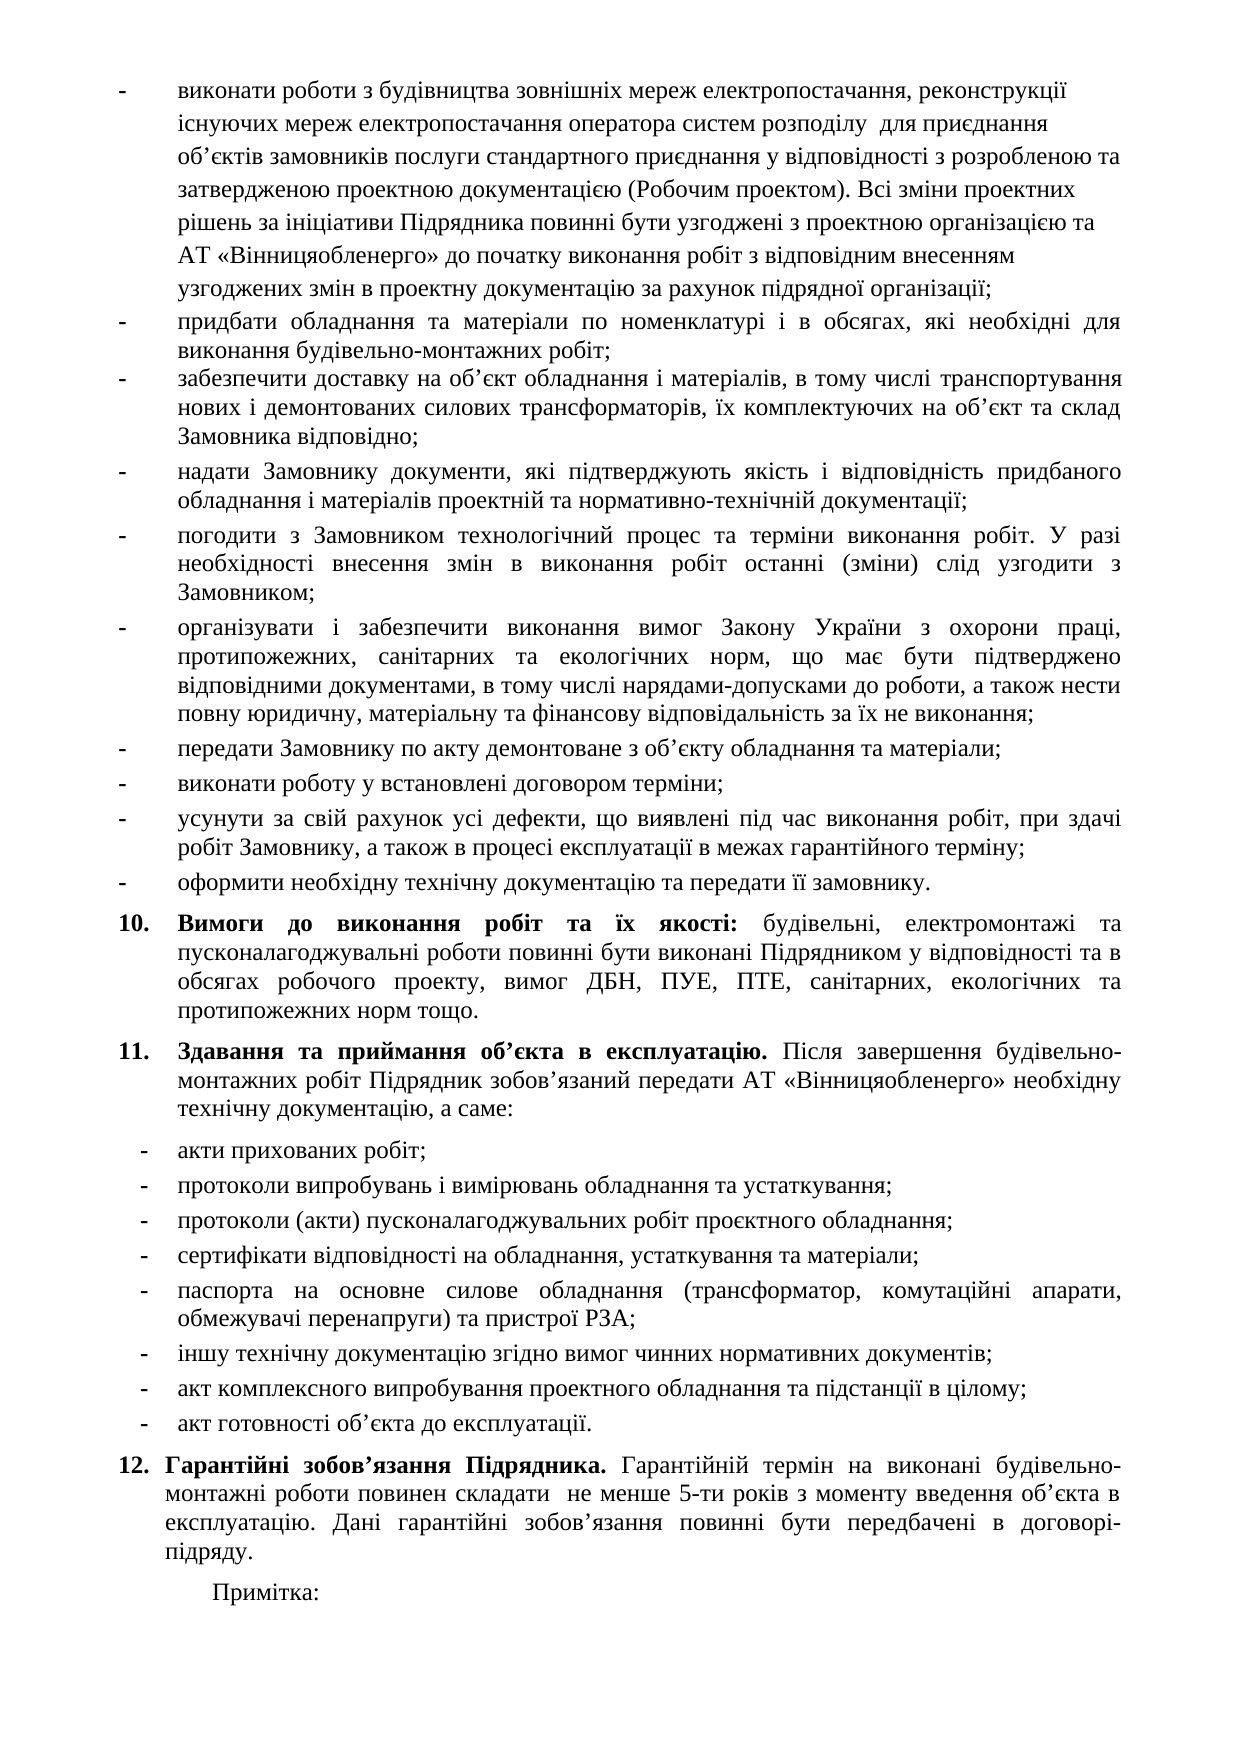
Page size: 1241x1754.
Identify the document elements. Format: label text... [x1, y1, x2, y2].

list організувати і забезпечити виконання вимог Закону України з охорони праці, протипожежних, санітарних та екологічних норм, що має бути підтверджено відповідними документами, в тому числі нарядами-допусками до роботи, а також нести повну юридичну, матеріальну та фінансову відповідальність за їх не виконання; [118, 612, 1122, 727]
list Здавання та приймання об’єкта в експлуатацію. Після завершення будівельно-монтажних робіт Підрядник зобов’язаний передати АТ «Вінницяобленерго» необхідну технічну документацію, а саме: [118, 1036, 1122, 1122]
list передати Замовнику по акту демонтоване з об’єкту обладнання та матеріали; [118, 733, 1122, 762]
list протоколи (акти) пусконалагоджувальних робіт проєктного обладнання; [140, 1205, 1122, 1233]
list надати Замовнику документи, які підтверджують якість і відповідність придбаного обладнання і матеріалів проектній та нормативно-технічній документації; [118, 456, 1122, 513]
list Гарантійні зобов’язання Підрядника. Гарантійній термін на виконані будівельно-монтажні роботи повинен складати не менше 5-ти років з моменту введення об’єкта в експлуатацію. Дані гарантійні зобов’язання повинні бути передбачені в договорі-підряду. [118, 1450, 1122, 1565]
list придбати обладнання та матеріали по номенклатурі і в обсягах, які необхідні для виконання будівельно-монтажних робіт; [118, 306, 1122, 363]
list акт комплексного випробування проектного обладнання та підстанції в цілому; [140, 1373, 1122, 1402]
list Вимоги до виконання робіт та їх якості: будівельні, електромонтажі та пусконалагоджувальні роботи повинні бути виконані Підрядником у відповідності та в обсягах робочого проекту, вимог ДБН, ПУЕ, ПТЕ, санітарних, екологічних та протипожежних норм тощо. [118, 908, 1122, 1023]
list оформити необхідну технічну документацію та передати її замовнику. [118, 867, 1122, 896]
list сертифікати відповідності на обладнання, устаткування та матеріали; [140, 1240, 1122, 1268]
text Примітка: [118, 1577, 1122, 1606]
list виконати роботи з будівництва зовнішніх мереж електропостачання, реконструкції існуючих мереж електропостачання оператора систем розподілу для приєднання об’єктів замовників послуги стандартного приєднання у відповідності з розробленою та затвердженою проектною документацією (Робочим проектом). Всі зміни проектних рішень за ініціативи Підрядника повинні бути узгоджені з проектною організацією та АТ «Вінницяобленерго» до початку виконання робіт з відповідним внесенням узгоджених змін в проектну документацію за рахунок підрядної організації; [118, 75, 1122, 302]
list акти прихованих робіт; [140, 1135, 1122, 1163]
list паспорта на основне силове обладнання (трансформатор, комутаційні апарати, обмежувачі перенапруги) та пристрої РЗА; [140, 1275, 1122, 1332]
list погодити з Замовником технологічний процес та терміни виконання робіт. У разі необхідності внесення змін в виконання робіт останні (зміни) слід узгодити з Замовником; [118, 520, 1122, 606]
list протоколи випробувань і вимірювань обладнання та устаткування; [140, 1170, 1122, 1198]
list виконати роботу у встановлені договором терміни; [118, 768, 1122, 797]
list іншу технічну документацію згідно вимог чинних нормативних документів; [140, 1338, 1122, 1367]
list усунути за свій рахунок усі дефекти, що виявлені під час виконання робіт, при здачі робіт Замовнику, а також в процесі експлуатації в межах гарантійного терміну; [118, 803, 1122, 861]
list акт готовності об’єкта до експлуатації. [140, 1408, 1122, 1437]
list забезпечити доставку на об’єкт обладнання і матеріалів, в тому числі транспортування нових і демонтованих силових трансформаторів, їх комплектуючих на об’єкт та склад Замовника відповідно; [118, 363, 1122, 450]
